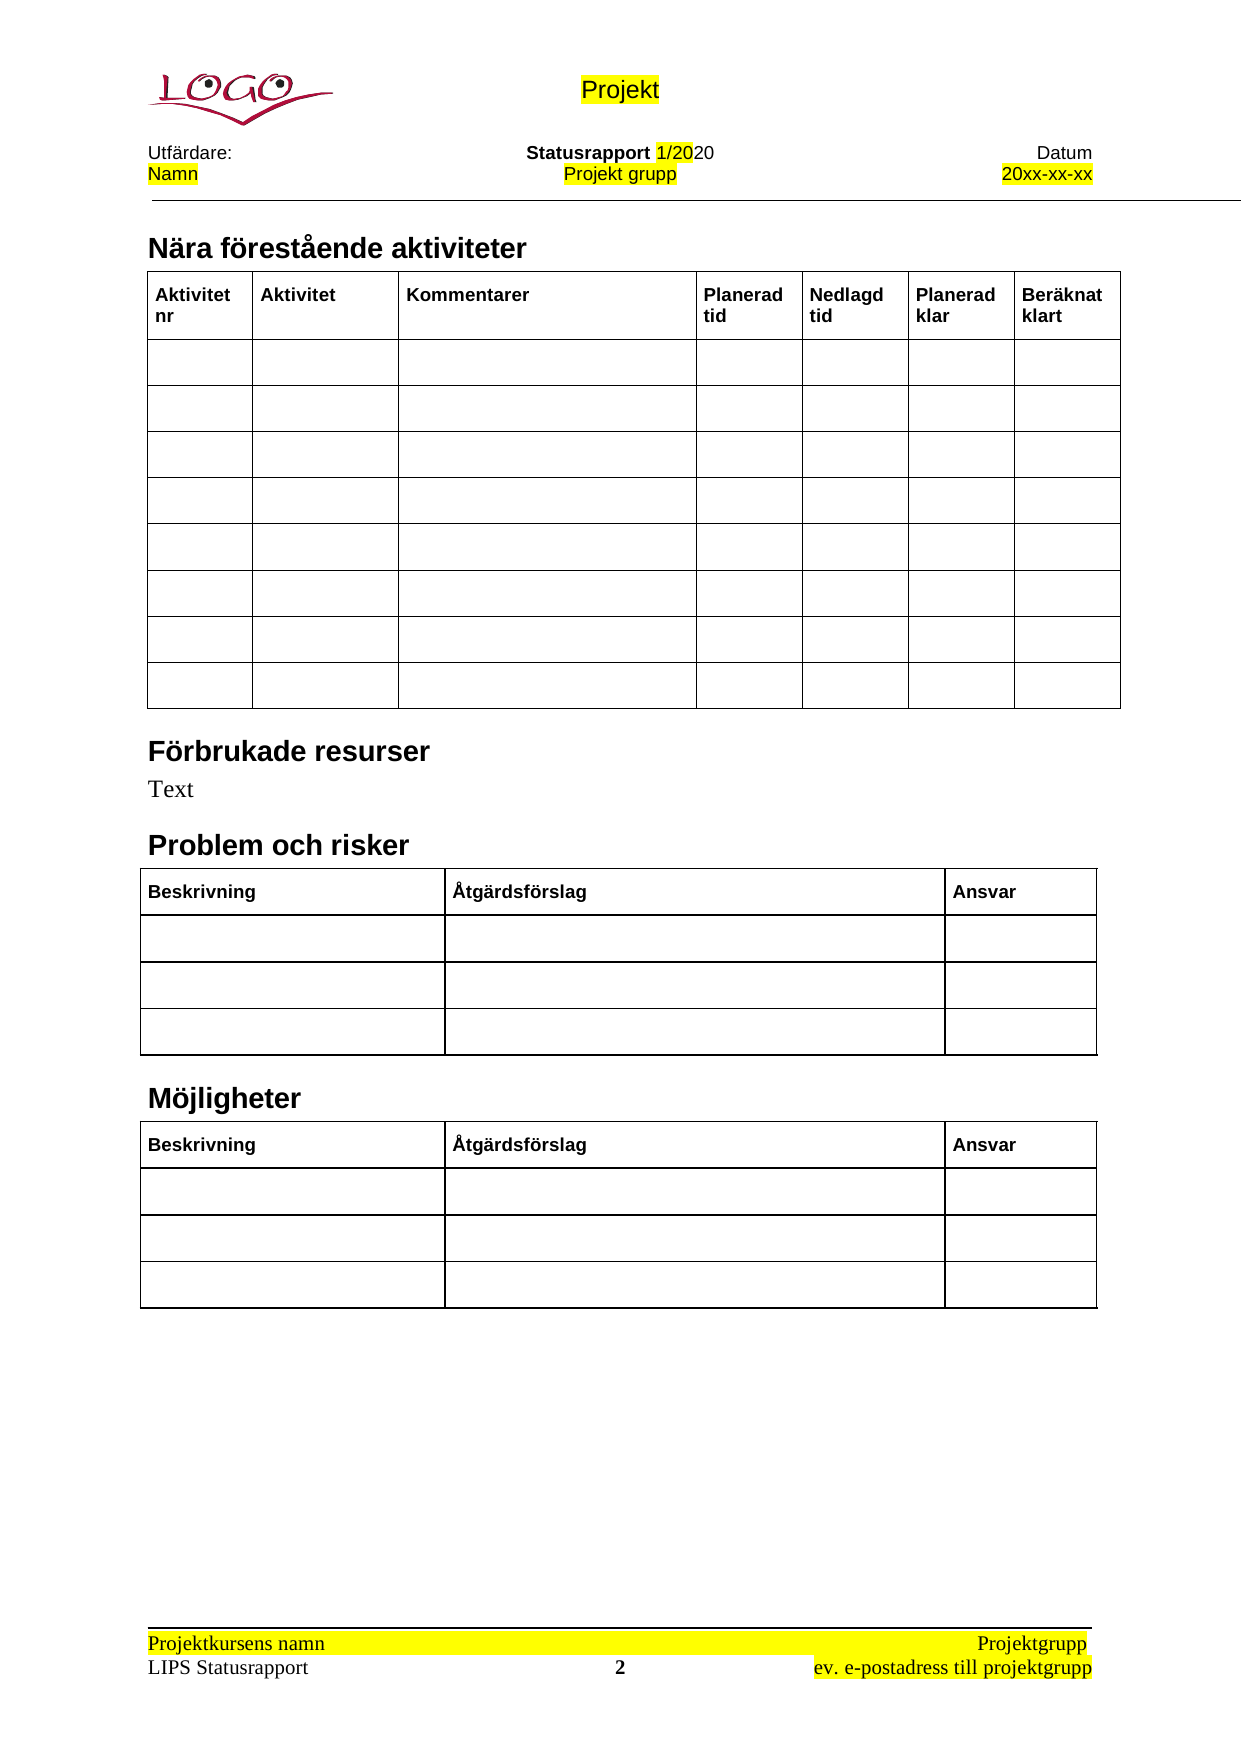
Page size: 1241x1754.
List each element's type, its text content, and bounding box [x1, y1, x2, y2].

table_cell [253, 524, 398, 569]
table_cell [697, 340, 802, 385]
table_header Åtgärdsförslag [446, 1122, 944, 1167]
table_header Aktivitet nr [148, 272, 252, 339]
table_cell [697, 617, 802, 662]
table_header Ansvar [946, 1122, 1096, 1167]
table_cell [1015, 617, 1120, 662]
table_cell [148, 386, 252, 431]
table_cell [446, 1262, 944, 1307]
table_cell [697, 432, 802, 477]
table_cell [141, 1262, 444, 1307]
table_cell [253, 617, 398, 662]
table_cell [803, 663, 908, 708]
table_cell [1015, 386, 1120, 431]
table_header Planerad tid [697, 272, 802, 339]
table_cell [909, 432, 1014, 477]
table_cell [946, 1216, 1096, 1261]
table_cell [803, 340, 908, 385]
table_cell [946, 1262, 1096, 1307]
title Möjligheter [148, 1081, 1092, 1114]
table_cell [909, 663, 1014, 708]
table_cell [148, 617, 252, 662]
table_cell [399, 432, 696, 477]
table_cell [399, 617, 696, 662]
table_cell [253, 663, 398, 708]
table_header Ansvar [946, 869, 1096, 914]
table_header Beskrivning [141, 869, 444, 914]
table_cell [253, 432, 398, 477]
table_cell [446, 1216, 944, 1261]
text Text [148, 774, 1092, 803]
table_cell [446, 963, 944, 1008]
table_cell [141, 1169, 444, 1214]
table_cell [697, 663, 802, 708]
table_header Kommentarer [399, 272, 696, 339]
table_cell [253, 386, 398, 431]
table_cell [697, 524, 802, 569]
title Problem och risker [148, 828, 1092, 861]
table_cell [141, 916, 444, 961]
table_cell [946, 1169, 1096, 1214]
table_cell [148, 663, 252, 708]
table_cell [148, 571, 252, 616]
table_cell [909, 478, 1014, 523]
table_cell [399, 340, 696, 385]
table_cell [1015, 432, 1120, 477]
table_cell [446, 916, 944, 961]
table_cell [1015, 524, 1120, 569]
table_cell [909, 571, 1014, 616]
table_cell [946, 1009, 1096, 1054]
table_cell [697, 571, 802, 616]
table_cell [909, 340, 1014, 385]
table_cell [909, 386, 1014, 431]
table_cell [803, 386, 908, 431]
table_cell [1015, 663, 1120, 708]
table_header Aktivitet [253, 272, 398, 339]
table_cell [803, 524, 908, 569]
table_header Nedlagd tid [803, 272, 908, 339]
table_header Beräknat klart [1015, 272, 1120, 339]
table_cell [141, 1216, 444, 1261]
table_cell [148, 340, 252, 385]
table_cell [803, 478, 908, 523]
table_cell [148, 478, 252, 523]
title Förbrukade resurser [148, 734, 1092, 767]
table_cell [399, 663, 696, 708]
table_cell [148, 524, 252, 569]
table_cell [803, 432, 908, 477]
table_cell [697, 478, 802, 523]
table_cell [399, 524, 696, 569]
table_cell [253, 571, 398, 616]
table_cell [803, 617, 908, 662]
table_cell [909, 617, 1014, 662]
table_cell [946, 916, 1096, 961]
table_header Åtgärdsförslag [446, 869, 944, 914]
table_cell [399, 571, 696, 616]
table_cell [909, 524, 1014, 569]
table_header Beskrivning [141, 1122, 444, 1167]
table_header Planerad klar [909, 272, 1014, 339]
table_cell [1015, 571, 1120, 616]
table_cell [946, 963, 1096, 1008]
table_cell [399, 386, 696, 431]
table_cell [141, 1009, 444, 1054]
table_cell [253, 340, 398, 385]
table_cell [697, 386, 802, 431]
table_cell [253, 478, 398, 523]
table_cell [141, 963, 444, 1008]
table_cell [148, 432, 252, 477]
title Nära förestående aktiviteter [148, 231, 1092, 265]
table_cell [1015, 340, 1120, 385]
table_cell [1015, 478, 1120, 523]
table_cell [399, 478, 696, 523]
table_cell [446, 1009, 944, 1054]
table_cell [446, 1169, 944, 1214]
table_cell [803, 571, 908, 616]
